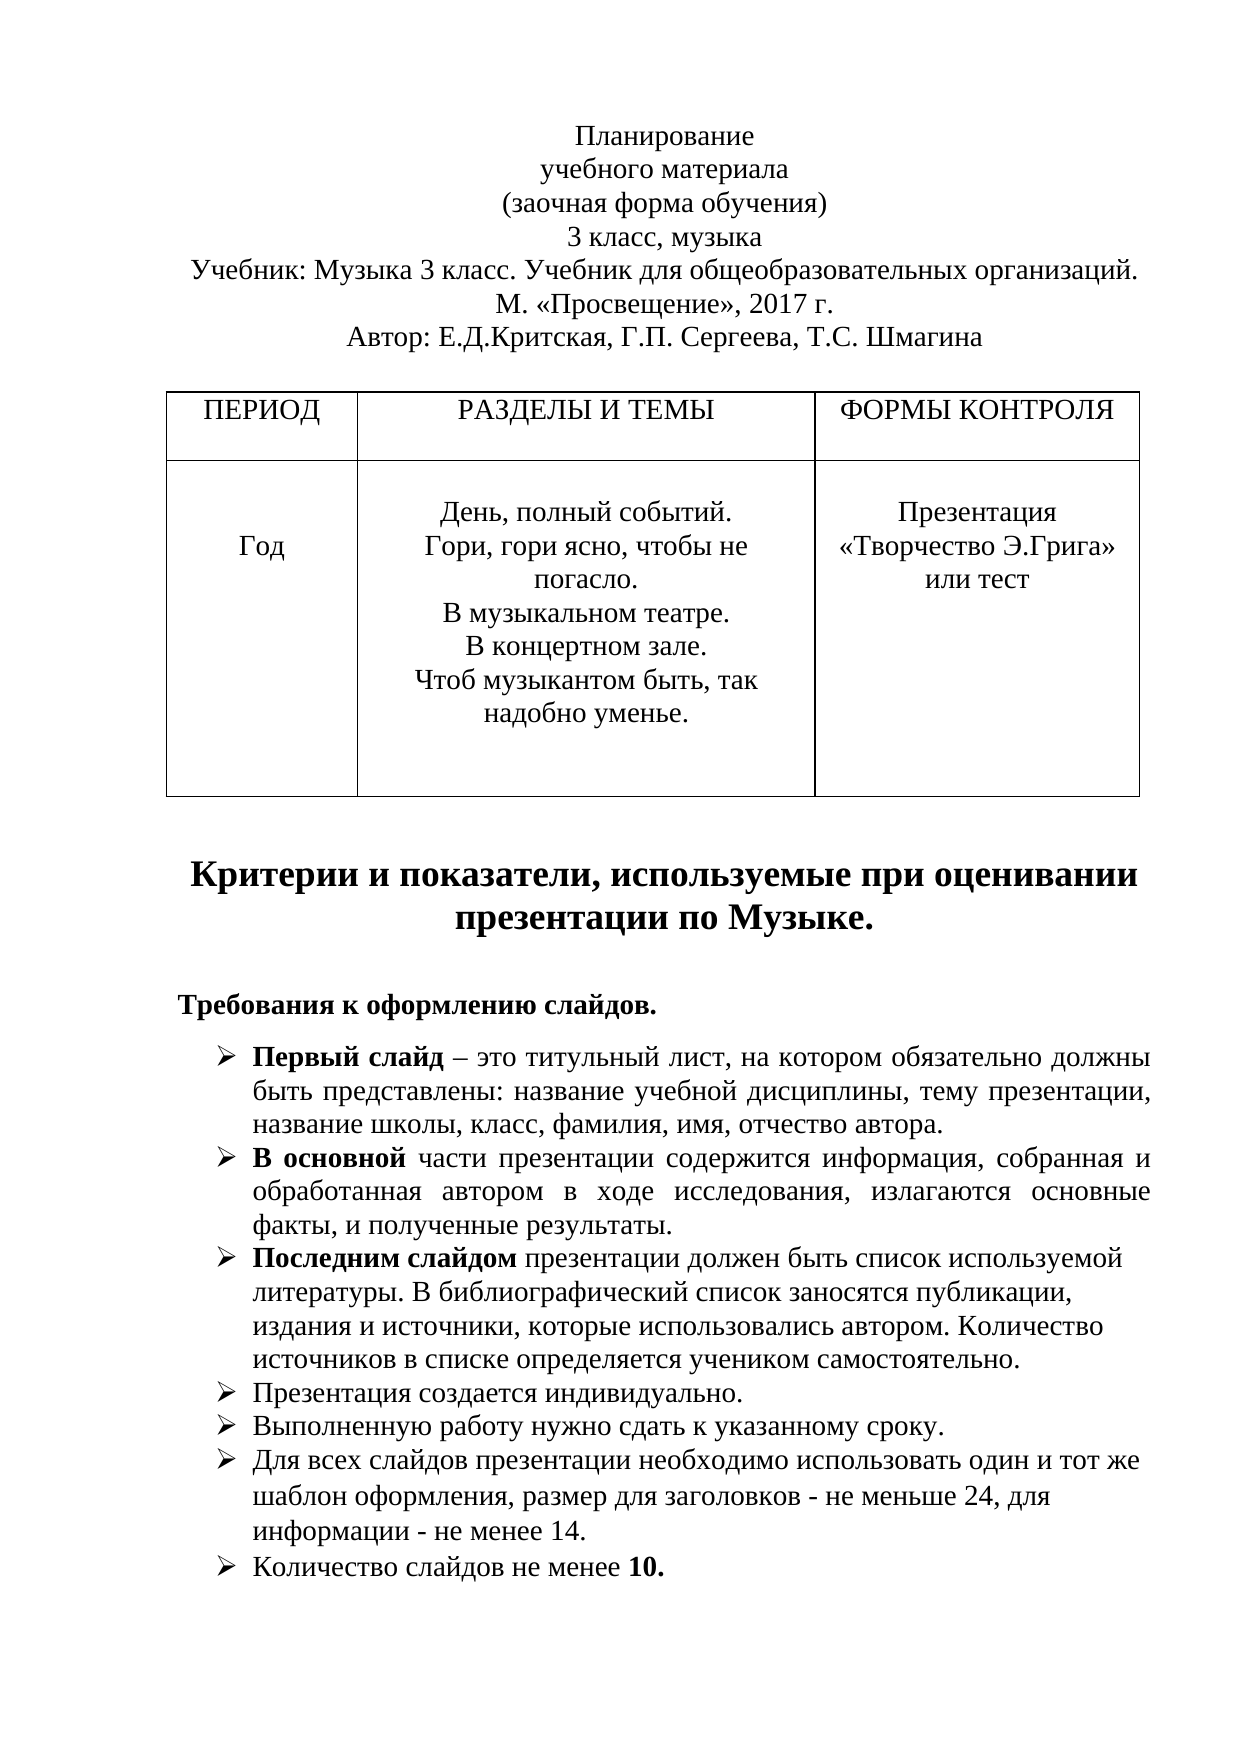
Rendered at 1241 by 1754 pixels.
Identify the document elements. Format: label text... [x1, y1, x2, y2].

list Последним слайдом презентации должен быть список используемой литературы. В библиографический список заносятся публикации, издания и источники, которые использовались автором. Количество источников в списке определяется учеником самостоятельно. [215, 1241, 1152, 1375]
text Критерии и показатели, используемые при оценивании презентации по Музыке. [177, 851, 1152, 938]
text Автор: Е.Д.Критская, Г.П. Сергеева, Т.С. Шмагина [177, 319, 1152, 353]
text Планирование [177, 118, 1152, 152]
list Для всех слайдов презентации необходимо использовать один и тот же шаблон оформления, размер для заголовков - не меньше 24, для информации - не менее 14. [215, 1442, 1152, 1547]
list Выполненную работу нужно сдать к указанному сроку. [215, 1408, 1152, 1442]
table_cell День, полный событий. Гори, гори ясно, чтобы не погасло. В музыкальном театре. В концертном зале. Чтоб музыкантом быть, так надобно уменье. [358, 461, 814, 796]
text учебного материала [177, 152, 1152, 185]
table_header РАЗДЕЛЫ И ТЕМЫ [358, 393, 814, 459]
table_header ПЕРИОД [167, 393, 357, 459]
text Учебник: Музыка 3 класс. Учебник для общеобразовательных организаций. М. «Просвещение», 2017 г. [177, 252, 1152, 319]
text 3 класс, музыка [177, 219, 1152, 252]
table_header ФОРМЫ КОНТРОЛЯ [816, 393, 1139, 459]
table_cell Год [167, 461, 357, 796]
list В основной части презентации содержится информация, собранная и обработанная автором в ходе исследования, излагаются основные факты, и полученные результаты. [215, 1140, 1152, 1241]
list Презентация создается индивидуально. [215, 1375, 1152, 1408]
table_cell Презентация «Творчество Э.Грига» или тест [816, 461, 1139, 796]
text Требования к оформлению слайдов. [177, 987, 1152, 1020]
list Количество слайдов не менее 10. [215, 1549, 1152, 1582]
text (заочная форма обучения) [177, 185, 1152, 219]
list Первый слайд – это титульный лист, на котором обязательно должны быть представлены: название учебной дисциплины, тему презентации, название школы, класс, фамилия, имя, отчество автора. [215, 1039, 1152, 1140]
